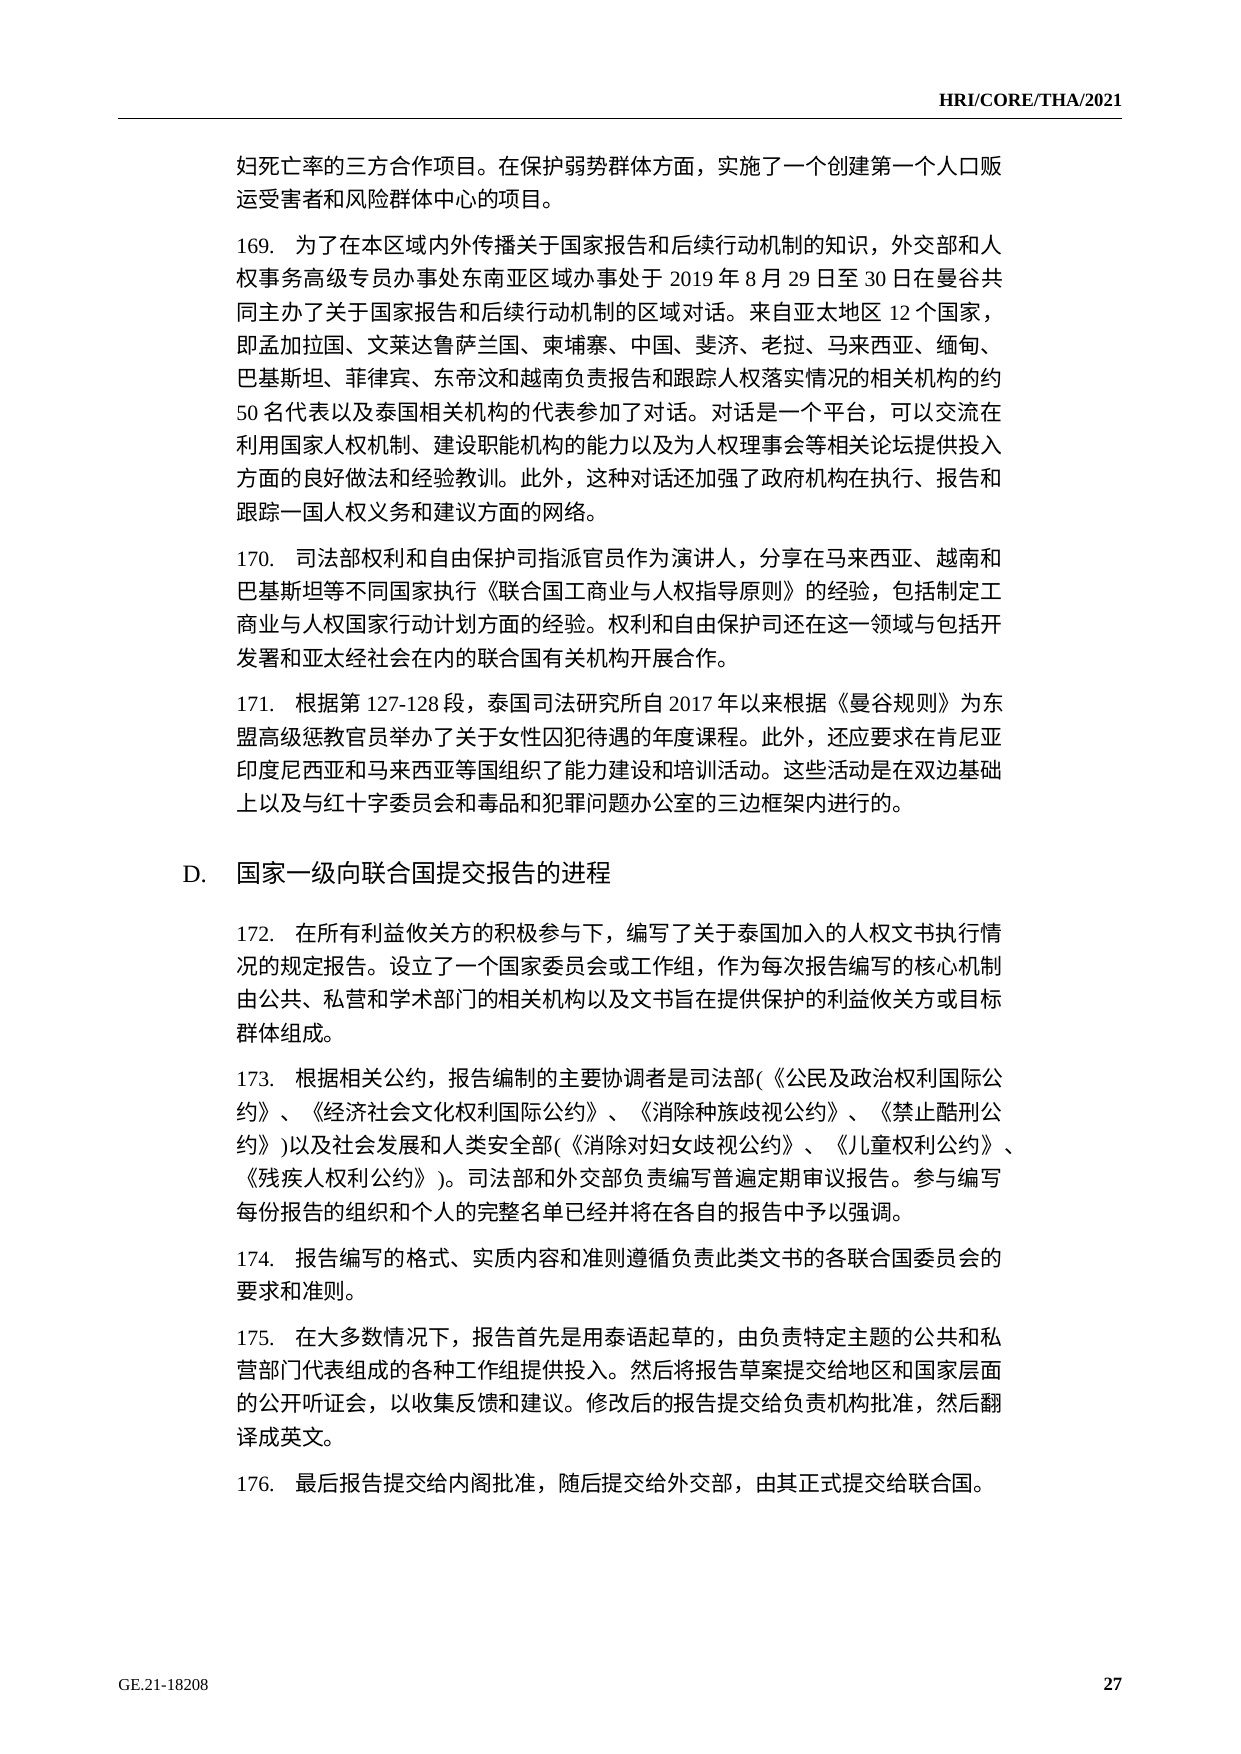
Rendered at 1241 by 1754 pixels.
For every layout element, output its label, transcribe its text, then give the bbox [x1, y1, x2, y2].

text 173. 根据相关公约，报告编制的主要协调者是司法部(《公民及政治权利国际公约》、《经济社会文化权利国际公约》、《消除种族歧视公约》、《禁止酷刑公约》)以及社会发展和人类安全部(《消除对妇女歧视公约》、《儿童权利公约》、《残疾人权利公约》)。司法部和外交部负责编写普遍定期审议报告。参与编写每份报告的组织和个人的完整名单已经并将在各自的报告中予以强调。 [236, 1060, 1004, 1227]
text 175. 在大多数情况下，报告首先是用泰语起草的，由负责特定主题的公共和私营部门代表组成的各种工作组提供投入。然后将报告草案提交给地区和国家层面的公开听证会，以收集反馈和建议。修改后的报告提交给负责机构批准，然后翻译成英文。 [236, 1318, 1004, 1452]
text 171. 根据第127-128段，泰国司法研究所自2017年以来根据《曼谷规则》为东盟高级惩教官员举办了关于女性囚犯待遇的年度课程。此外，还应要求在肯尼亚、印度尼西亚和马来西亚等国组织了能力建设和培训活动。这些活动是在双边基础上以及与红十字委员会和毒品和犯罪问题办公室的三边框架内进行的。 [236, 685, 1004, 818]
text 176. 最后报告提交给内阁批准，随后提交给外交部，由其正式提交给联合国。 [236, 1464, 1004, 1498]
text 172. 在所有利益攸关方的积极参与下，编写了关于泰国加入的人权文书执行情况的规定报告。设立了一个国家委员会或工作组，作为每次报告编写的核心机制，由公共、私营和学术部门的相关机构以及文书旨在提供保护的利益攸关方或目标群体组成。 [236, 914, 1004, 1048]
text 174. 报告编写的格式、实质内容和准则遵循负责此类文书的各联合国委员会的要求和准则。 [236, 1239, 1004, 1306]
text 170. 司法部权利和自由保护司指派官员作为演讲人，分享在马来西亚、越南和巴基斯坦等不同国家执行《联合国工商业与人权指导原则》的经验，包括制定工商业与人权国家行动计划方面的经验。权利和自由保护司还在这一领域与包括开发署和亚太经社会在内的联合国有关机构开展合作。 [236, 539, 1004, 673]
text D. 国家一级向联合国提交报告的进程 [118, 856, 1004, 889]
text 169. 为了在本区域内外传播关于国家报告和后续行动机制的知识，外交部和人权事务高级专员办事处东南亚区域办事处于2019年8月29日至30日在曼谷共同主办了关于国家报告和后续行动机制的区域对话。来自亚太地区12个国家，即孟加拉国、文莱达鲁萨兰国、柬埔寨、中国、斐济、老挝、马来西亚、缅甸、巴基斯坦、菲律宾、东帝汶和越南负责报告和跟踪人权落实情况的相关机构的约50名代表以及泰国相关机构的代表参加了对话。对话是一个平台，可以交流在利用国家人权机制、建设职能机构的能力以及为人权理事会等相关论坛提供投入方面的良好做法和经验教训。此外，这种对话还加强了政府机构在执行、报告和跟踪一国人权义务和建议方面的网络。 [236, 227, 1004, 527]
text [236, 148, 1004, 214]
